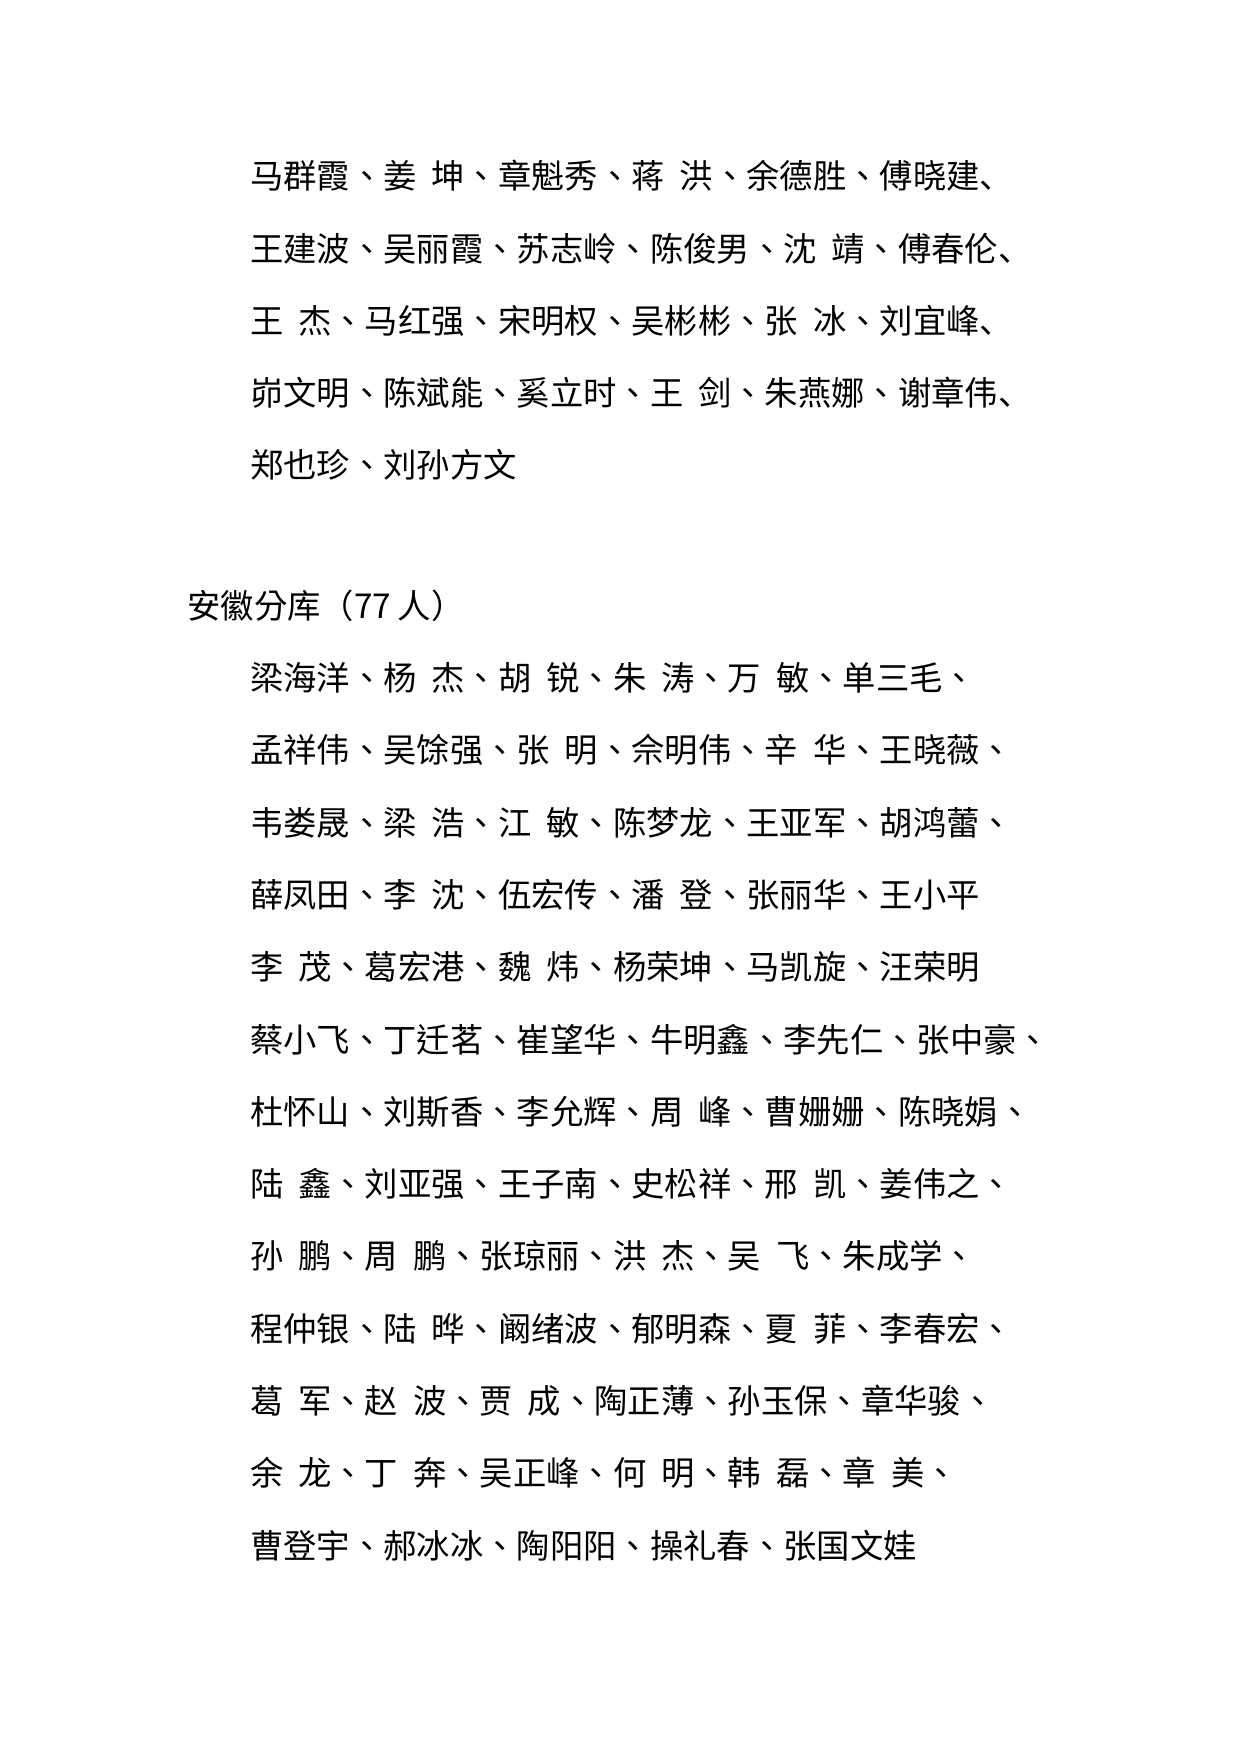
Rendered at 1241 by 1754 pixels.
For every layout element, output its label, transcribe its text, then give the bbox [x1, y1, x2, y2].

text 郑也珍、刘孙方文 [250, 439, 1053, 487]
text 李 茂、葛宏港、魏 炜、杨荣坤、马凯旋、汪荣明 [250, 941, 1053, 989]
text 峁文明、陈斌能、奚立时、王 剑、朱燕娜、谢章伟、 [250, 367, 1053, 415]
text 杜怀山、刘斯香、李允辉、周 峰、曹姗姗、陈晓娟、 [250, 1086, 1053, 1134]
text 薛凤田、李 沈、伍宏传、潘 登、张丽华、王小平 [250, 869, 1053, 917]
text 王建波、吴丽霞、苏志岭、陈俊男、沈 靖、傅春伦、 [250, 222, 1053, 271]
text 孟祥伟、吴馀强、张 明、佘明伟、辛 华、王晓薇、 [250, 724, 1053, 772]
text 余 龙、丁 奔、吴正峰、何 明、韩 磊、章 美、 [250, 1447, 1053, 1495]
text 孙 鹏、周 鹏、张琼丽、洪 杰、吴 飞、朱成学、 [250, 1230, 1053, 1278]
text 王 杰、马红强、宋明权、吴彬彬、张 冰、刘宜峰、 [250, 294, 1053, 343]
text 蔡小飞、丁迁茗、崔望华、牛明鑫、李先仁、张中豪、 [250, 1013, 1053, 1062]
text 曹登宇、郝冰冰、陶阳阳、操礼春、张国文娃 [250, 1519, 1053, 1568]
text 马群霞、姜 坤、章魁秀、蒋 洪、余德胜、傅晓建、 [250, 150, 1053, 198]
text 葛 军、赵 波、贾 成、陶正薄、孙玉保、章华骏、 [250, 1375, 1053, 1423]
text 陆 鑫、刘亚强、王子南、史松祥、邢 凯、姜伟之、 [250, 1158, 1053, 1206]
text 韦娄晟、梁 浩、江 敏、陈梦龙、王亚军、胡鸿蕾、 [250, 796, 1053, 845]
text 程仲银、陆 晔、阚绪波、郁明森、夏 菲、李春宏、 [250, 1302, 1053, 1351]
text 梁海洋、杨 杰、胡 锐、朱 涛、万 敏、单三毛、 [250, 652, 1053, 700]
text 安徽分库（77人） [187, 579, 1053, 628]
